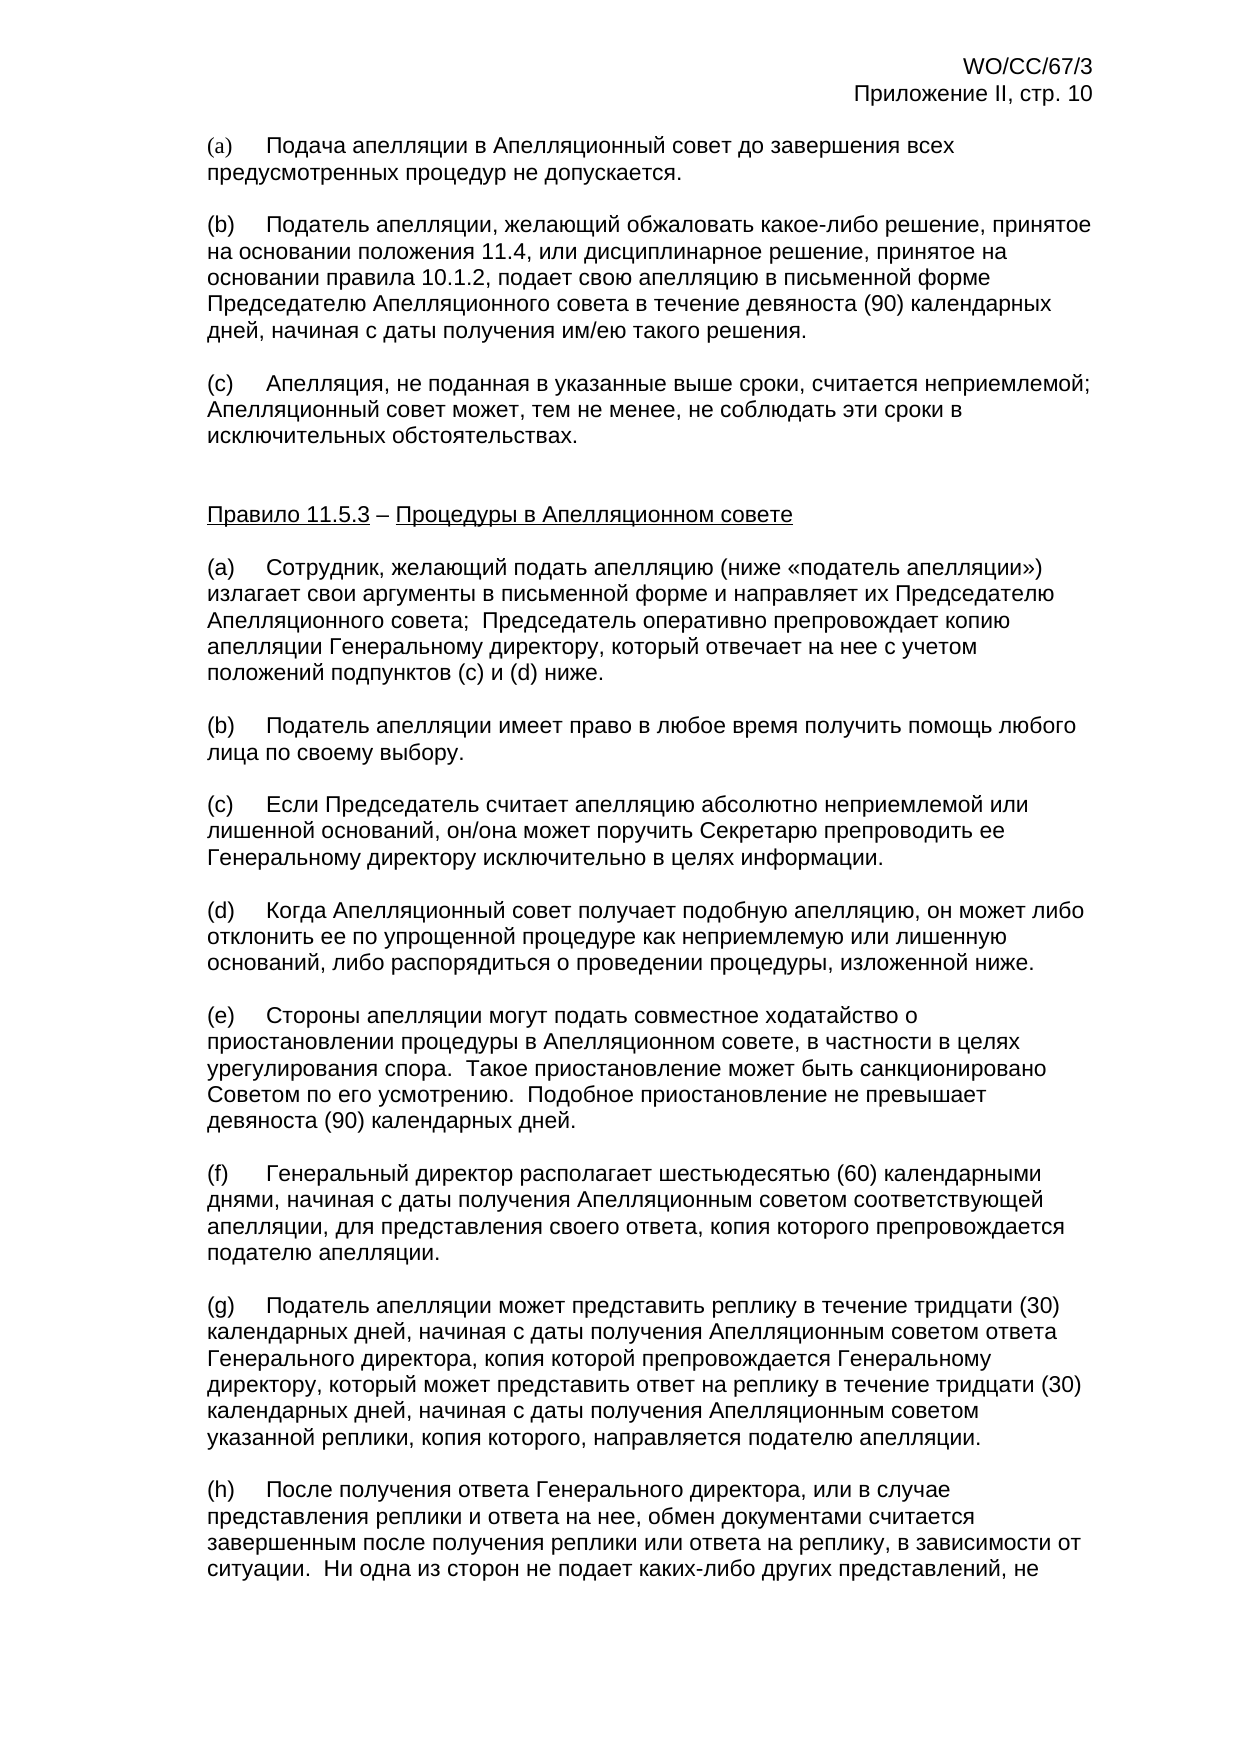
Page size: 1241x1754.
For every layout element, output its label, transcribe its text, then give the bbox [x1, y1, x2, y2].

list Сотрудник, желающий подать апелляцию (ниже «податель апелляции») излагает свои аргументы в письменной форме и направляет их Председателю Апелляционного совета; Председатель оперативно препровождает копию апелляции Генеральному директору, который отвечает на нее с учетом положений подпунктов (c) и (d) ниже. [207, 554, 1093, 686]
list Податель апелляции, желающий обжаловать какое-либо решение, принятое на основании положения 11.4, или дисциплинарное решение, принятое на основании правила 10.1.2, подает свою апелляцию в письменной форме Председателю Апелляционного совета в течение девяноста (90) календарных дней, начиная с даты получения им/ею такого решения. [207, 211, 1093, 343]
list Подача апелляции в Апелляционный совет до завершения всех предусмотренных процедур не допускается. [207, 132, 1093, 185]
list Апелляция, не поданная в указанные выше сроки, считается неприемлемой; Апелляционный совет может, тем не менее, не соблюдать эти сроки в исключительных обстоятельствах. [207, 369, 1093, 448]
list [207, 1476, 1093, 1582]
list Податель апелляции может представить реплику в течение тридцати (30) календарных дней, начиная с даты получения Апелляционным советом ответа Генерального директора, копия которой препровождается Генеральному директору, который может представить ответ на реплику в течение тридцати (30) календарных дней, начиная с даты получения Апелляционным советом указанной реплики, копия которого, направляется подателю апелляции. [207, 1292, 1093, 1450]
list Если Председатель считает апелляцию абсолютно неприемлемой или лишенной оснований, он/она может поручить Секретарю препроводить ее Генеральному директору исключительно в целях информации. [207, 791, 1093, 870]
list Когда Апелляционный совет получает подобную апелляцию, он может либо отклонить ее по упрощенной процедуре как неприемлемую или лишенную оснований, либо распорядиться о проведении процедуры, изложенной ниже. [207, 897, 1093, 976]
list Податель апелляции имеет право в любое время получить помощь любого лица по своему выбору. [207, 712, 1093, 765]
list Генеральный директор располагает шестьюдесятью (60) календарными днями, начиная с даты получения Апелляционным советом соответствующей апелляции, для представления своего ответа, копия которого препровождается подателю апелляции. [207, 1160, 1093, 1266]
list Стороны апелляции могут подать совместное ходатайство о приостановлении процедуры в Апелляционном совете, в частности в целях урегулирования спора. Такое приостановление может быть санкционировано Советом по его усмотрению. Подобное приостановление не превышает девяноста (90) календарных дней. [207, 1002, 1093, 1134]
text Правило 11.5.3 – Процедуры в Апелляционном совете [207, 501, 1093, 528]
